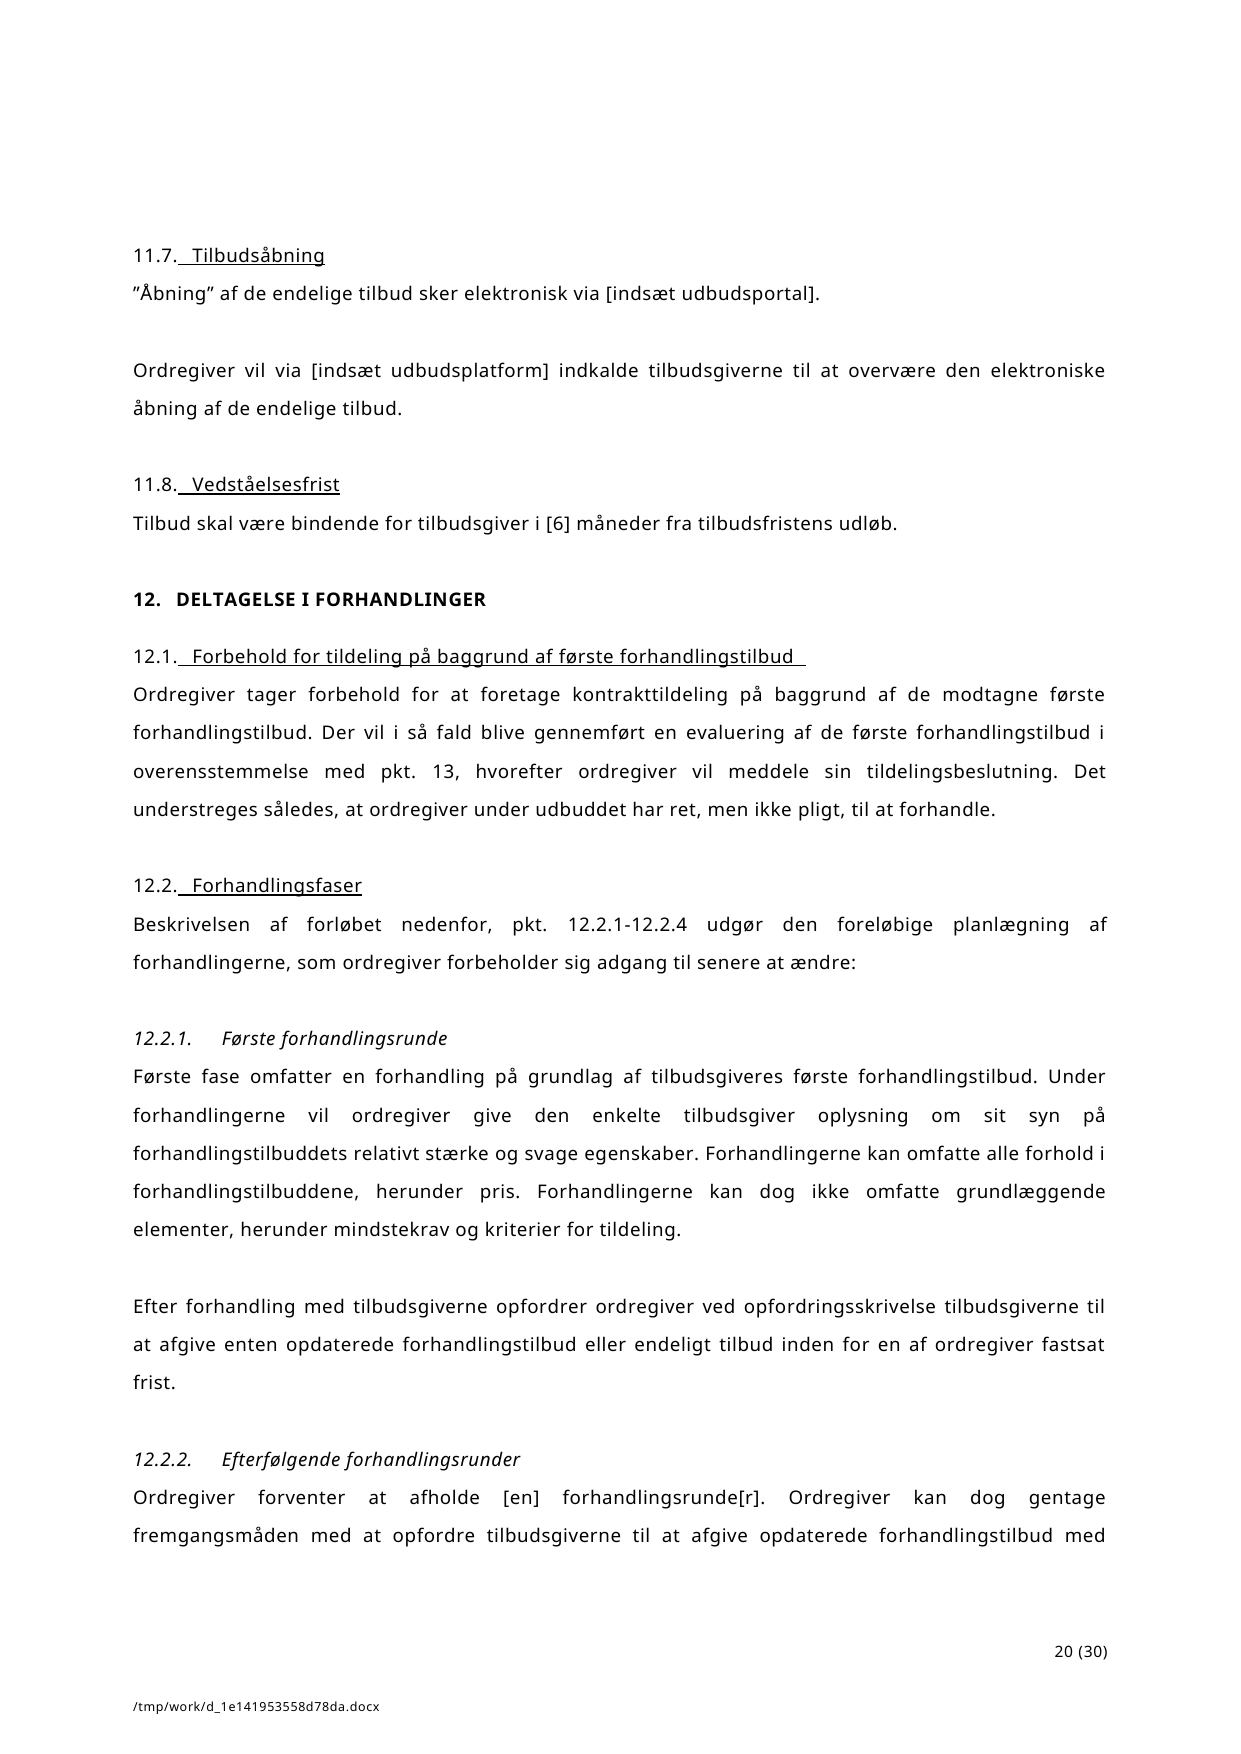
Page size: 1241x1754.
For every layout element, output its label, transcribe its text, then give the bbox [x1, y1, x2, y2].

text Efter forhandling med tilbudsgiverne opfordrer ordregiver ved opfordringsskrivelse tilbudsgiverne til at afgive enten opdaterede forhandlingstilbud eller endeligt tilbud inden for en af ordregiver fastsat frist. [133, 1293, 1107, 1395]
list Forbehold for tildeling på baggrund af første forhandlingstilbud [133, 643, 1107, 669]
list Tilbudsåbning [133, 242, 1107, 268]
text ”Åbning” af de endelige tilbud sker elektronisk via [indsæt udbudsportal]. [133, 280, 1107, 306]
text Første fase omfatter en forhandling på grundlag af tilbudsgiveres første forhandlingstilbud. Under forhandlingerne vil ordregiver give den enkelte tilbudsgiver oplysning om sit syn på forhandlingstilbuddets relativt stærke og svage egenskaber. Forhandlingerne kan omfatte alle forhold i forhandlingstilbuddene, herunder pris. Forhandlingerne kan dog ikke omfatte grundlæggende elementer, herunder mindstekrav og kriterier for tildeling. [133, 1064, 1107, 1242]
text Ordregiver vil via [indsæt udbudsplatform] indkalde tilbudsgiverne til at overvære den elektroniske åbning af de endelige tilbud. [133, 357, 1107, 421]
list Vedståelsesfrist [133, 472, 1107, 497]
subtitle Deltagelse i forhandlinger [133, 586, 1107, 612]
list Forhandlingsfaser [133, 873, 1107, 898]
text Tilbud skal være bindende for tilbudsgiver i [6] måneder fra tilbudsfristens udløb. [133, 510, 1107, 573]
list Efterfølgende forhandlingsrunder [133, 1446, 1107, 1472]
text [133, 1484, 1107, 1548]
text Ordregiver tager forbehold for at foretage kontrakttildeling på baggrund af de modtagne første forhandlingstilbud. Der vil i så fald blive gennemført en evaluering af de første forhandlingstilbud i overensstemmelse med pkt. 14, hvorefter ordregiver vil meddele sin tildelingsbeslutning. Det understreges således, at ordregiver under udbuddet har ret, men ikke pligt, til at forhandle. [133, 681, 1107, 822]
list Første forhandlingsrunde [133, 1026, 1107, 1051]
text Beskrivelsen af forløbet nedenfor, pkt. 12.2.1-12.2.4 udgør den foreløbige planlægning af forhandlingerne, som ordregiver forbeholder sig adgang til senere at ændre: [133, 911, 1107, 974]
